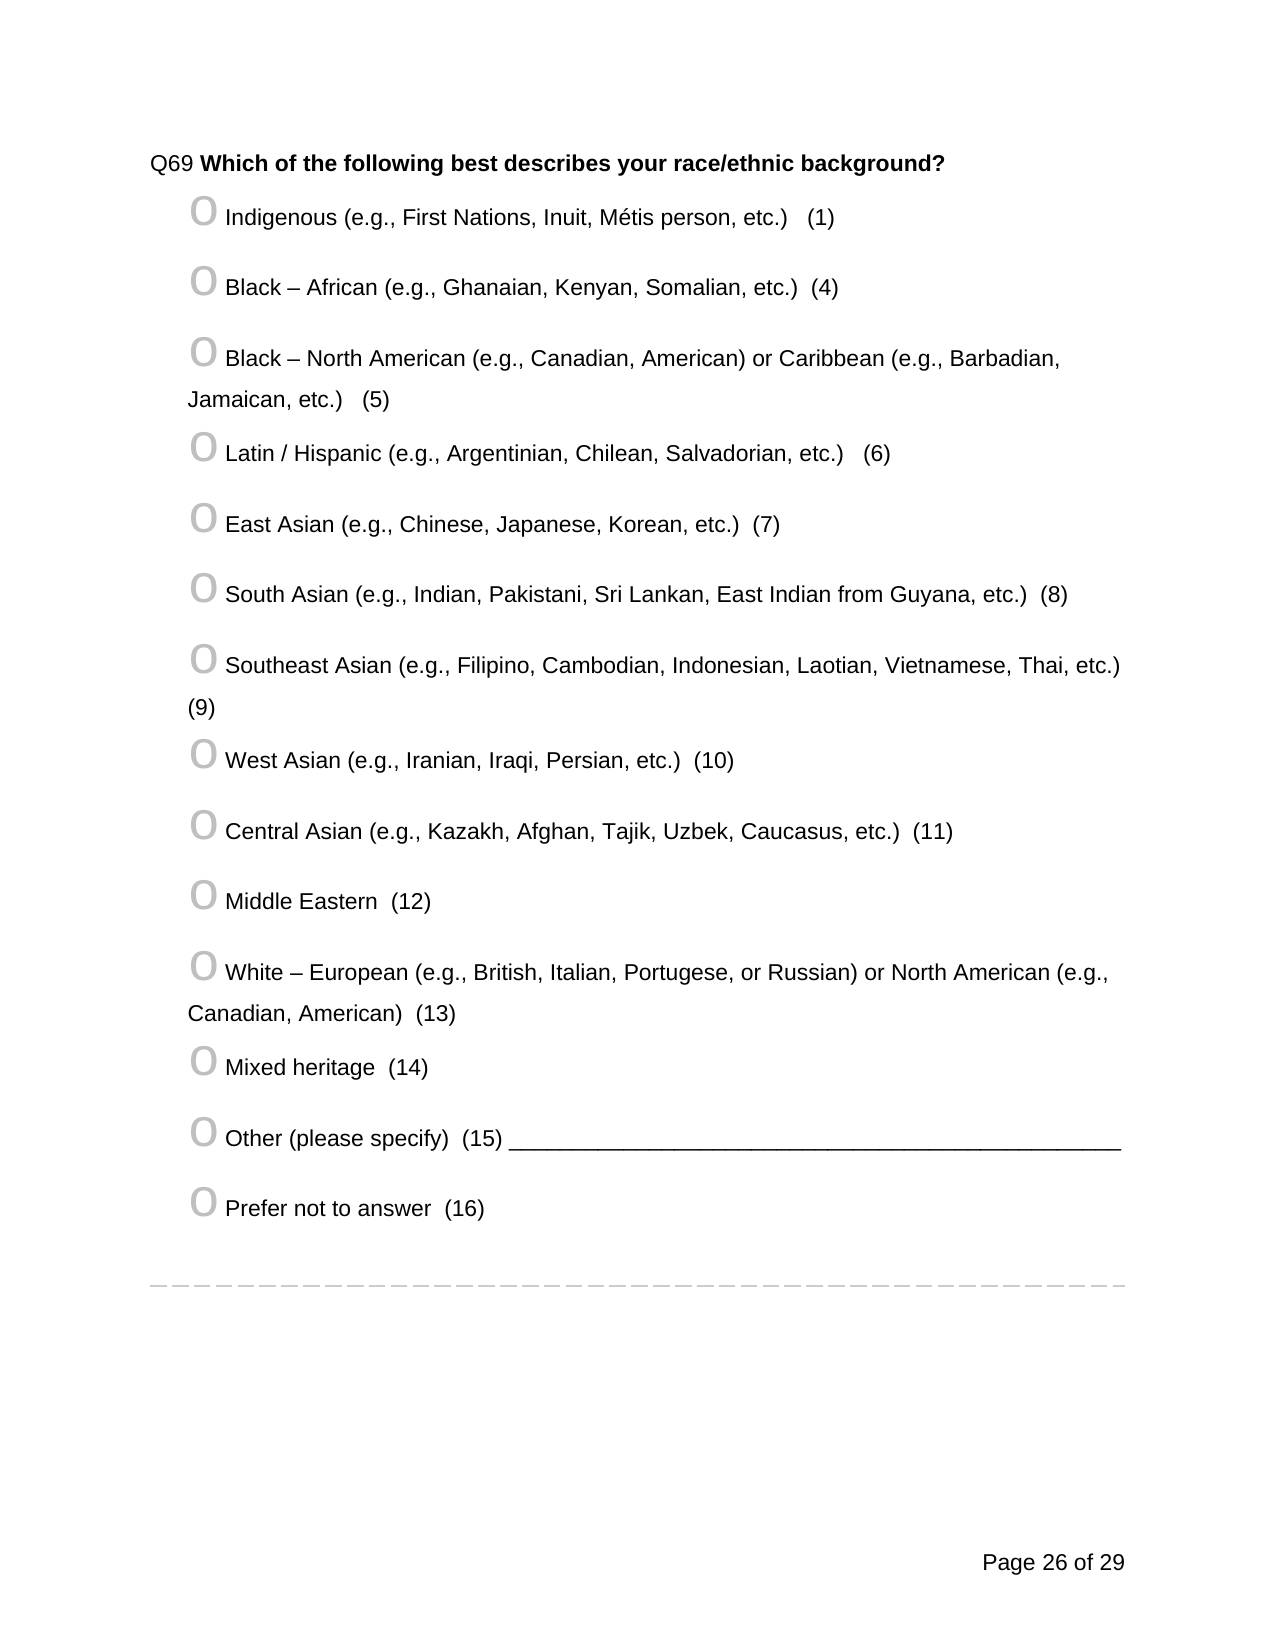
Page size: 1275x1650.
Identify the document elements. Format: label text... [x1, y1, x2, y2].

list Black – North American (e.g., Canadian, American) or Caribbean (e.g., Barbadian, Jamaican, etc.) (5) [187, 321, 1125, 413]
list Other (please specify) (15) ________________________________________________ [187, 1101, 1125, 1162]
list Black – African (e.g., Ghanaian, Kenyan, Somalian, etc.) (4) [187, 251, 1125, 312]
list Indigenous (e.g., First Nations, Inuit, Métis person, etc.) (1) [187, 180, 1125, 242]
list Middle Eastern (12) [187, 865, 1125, 926]
list Prefer not to answer (16) [187, 1172, 1125, 1233]
list Southeast Asian (e.g., Filipino, Cambodian, Indonesian, Laotian, Vietnamese, Thai, etc.) (9) [187, 628, 1125, 720]
list White – European (e.g., British, Italian, Portugese, or Russian) or North American (e.g., Canadian, American) (13) [187, 935, 1125, 1027]
list South Asian (e.g., Indian, Pakistani, Sri Lankan, East Indian from Guyana, etc.) (8) [187, 558, 1125, 619]
list Mixed heritage (14) [187, 1031, 1125, 1092]
list East Asian (e.g., Chinese, Japanese, Korean, etc.) (7) [187, 487, 1125, 548]
list West Asian (e.g., Iranian, Iraqi, Persian, etc.) (10) [187, 724, 1125, 785]
text Q69 Which of the following best describes your race/ethnic background? [150, 150, 1125, 176]
list Latin / Hispanic (e.g., Argentinian, Chilean, Salvadorian, etc.) (6) [187, 417, 1125, 478]
list Central Asian (e.g., Kazakh, Afghan, Tajik, Uzbek, Caucasus, etc.) (11) [187, 794, 1125, 856]
